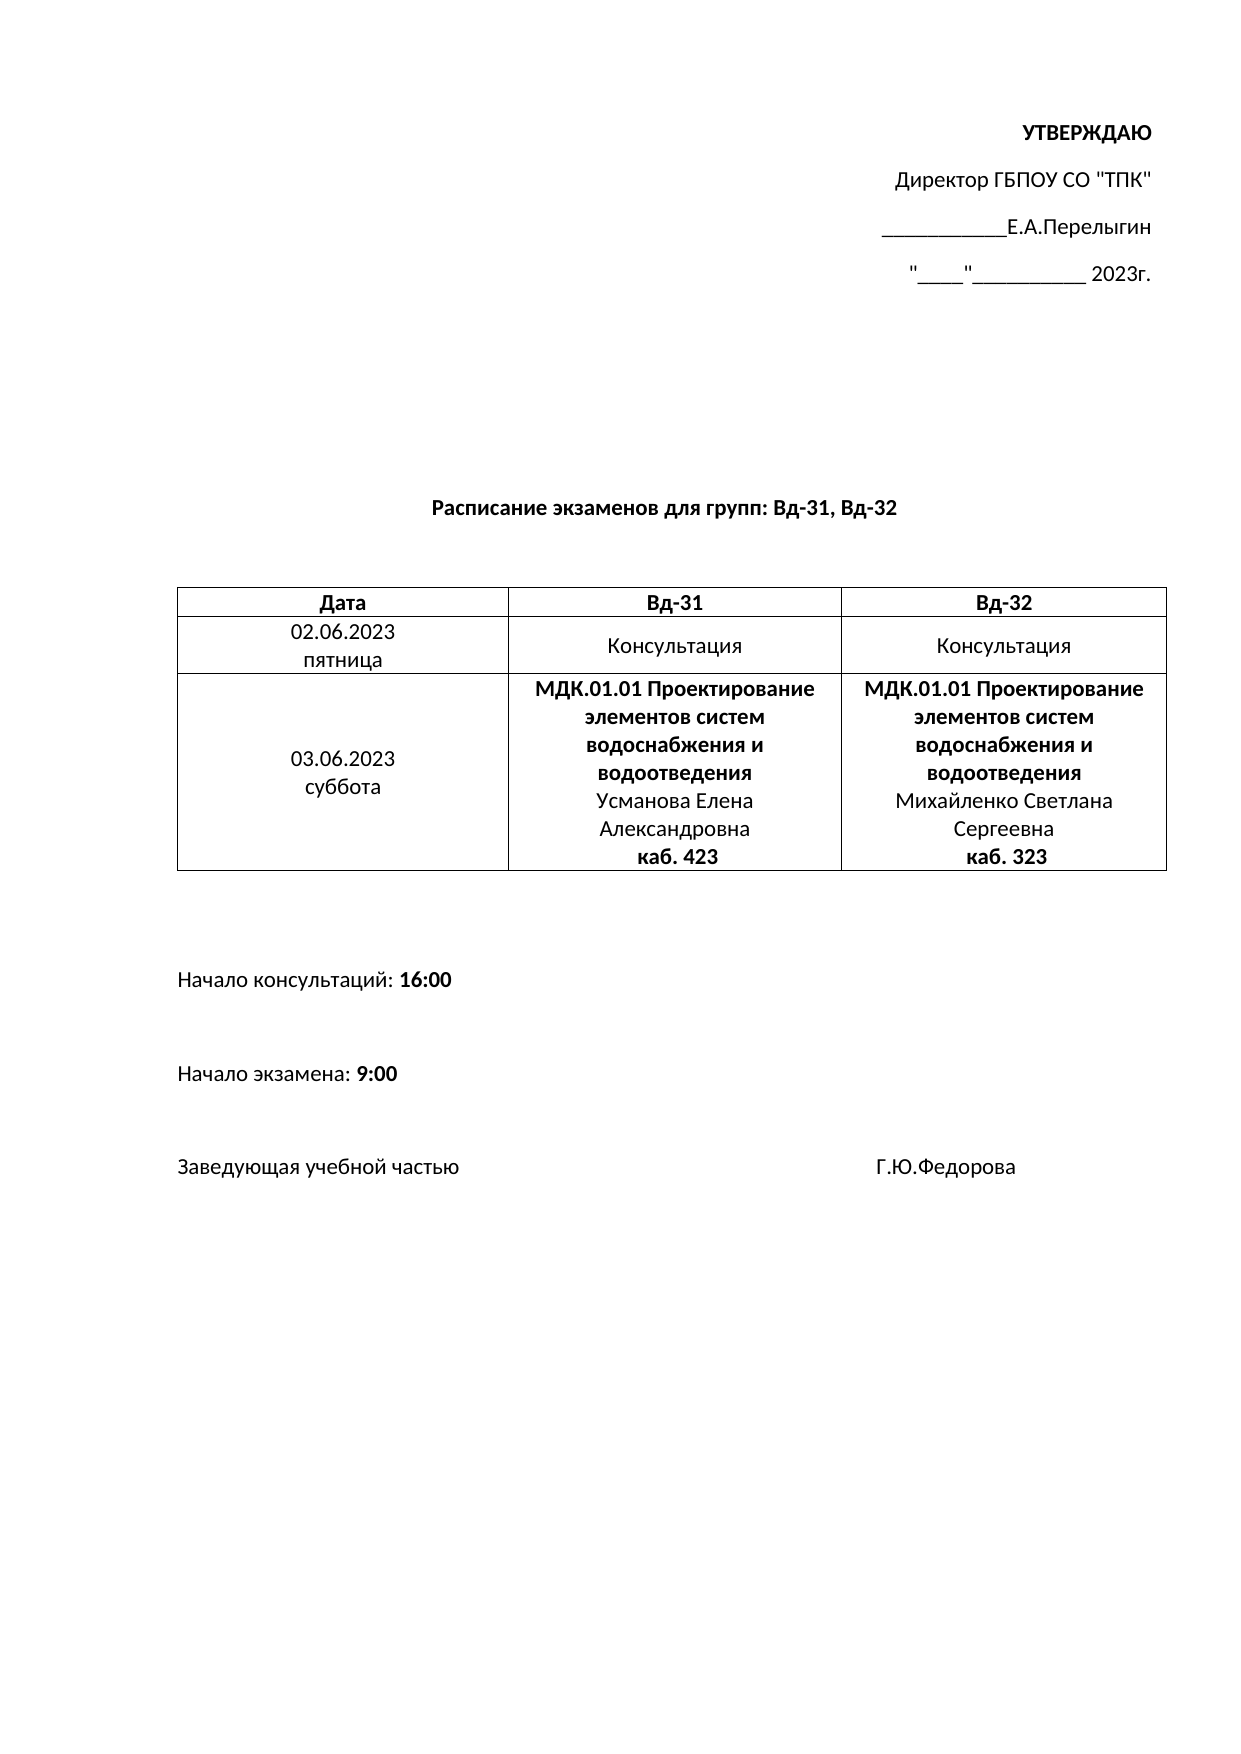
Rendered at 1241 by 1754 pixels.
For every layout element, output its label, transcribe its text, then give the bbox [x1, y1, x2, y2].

table_cell Консультация [509, 617, 841, 673]
table_cell МДК.01.01 Проектирование элементов систем водоснабжения и водоотведения Михайленко Светлана Сергеевна каб. 323 [842, 674, 1166, 870]
table_cell Консультация [842, 617, 1166, 673]
text УТВЕРЖДАЮ [177, 118, 1152, 146]
text Директор ГБПОУ СО "ТПК" [177, 165, 1152, 193]
text ___________Е.А.Перелыгин [177, 212, 1152, 240]
table_header Дата [178, 588, 508, 616]
text "____"__________ 2023г. [177, 259, 1152, 287]
table_cell МДК.01.01 Проектирование элементов систем водоснабжения и водоотведения Усманова Елена Александровна каб. 423 [509, 674, 841, 870]
text Расписание экзаменов для групп: Вд-31, Вд-32 [177, 493, 1152, 521]
text Заведующая учебной частью Г.Ю.Федорова [177, 1152, 1152, 1181]
table_cell 02.06.2023 пятница [178, 617, 508, 673]
table_cell 03.06.2023 суббота [178, 674, 508, 870]
text Начало консультаций: 16:00 [177, 965, 1152, 993]
table_header Вд-32 [842, 588, 1166, 616]
table_header Вд-31 [509, 588, 841, 616]
text Начало экзамена: 9:00 [177, 1059, 1152, 1087]
